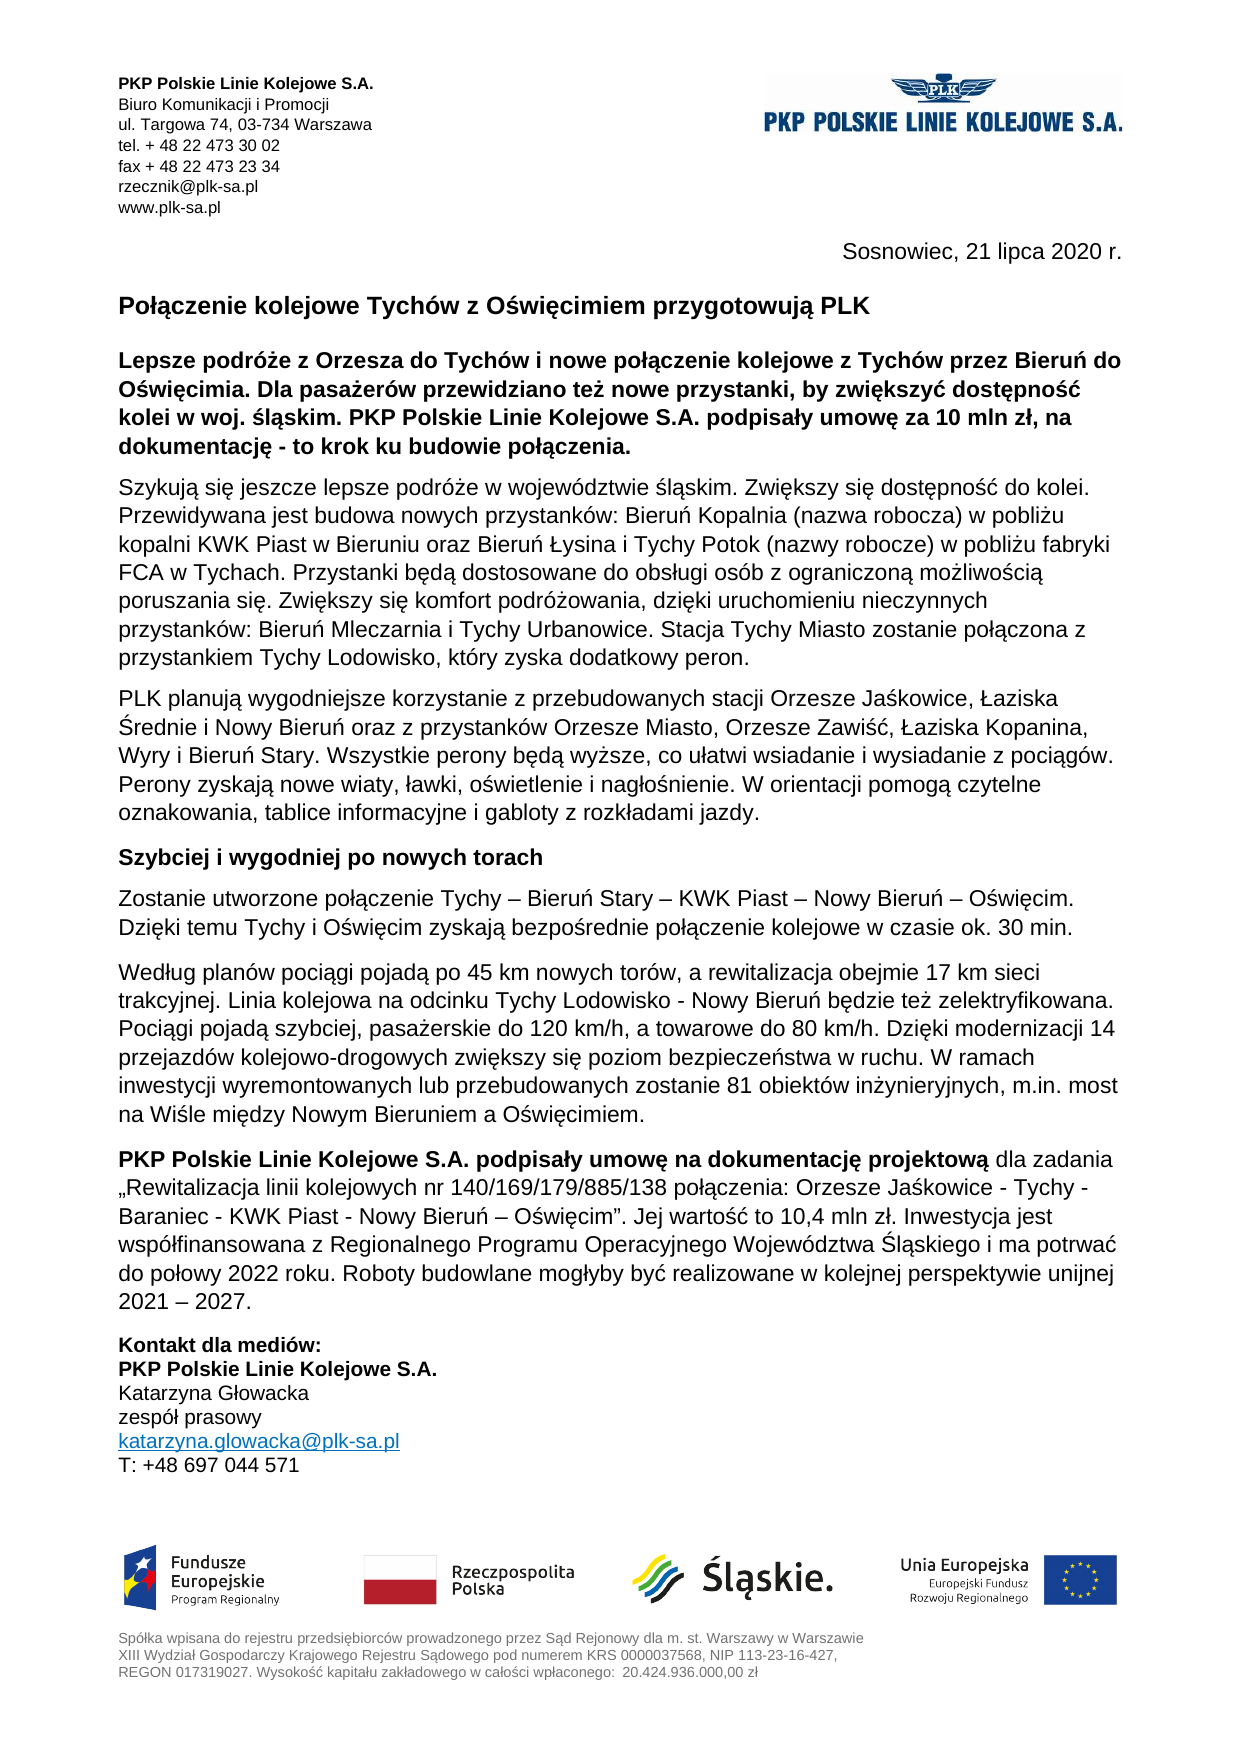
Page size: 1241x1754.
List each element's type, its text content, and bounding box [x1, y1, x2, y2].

subtitle Połączenie kolejowe Tychów z Oświęcimiem przygotowują PLK [118, 291, 1122, 320]
text Sosnowiec, 21 lipca 2020 r. [118, 238, 1122, 264]
subtitle Szybciej i wygodniej po nowych torach [118, 844, 1122, 870]
text PLK planują wygodniejsze korzystanie z przebudowanych stacji Orzesze Jaśkowice, Łaziska Średnie i Nowy Bieruń oraz z przystanków Orzesze Miasto, Orzesze Zawiść, Łaziska Kopanina, Wyry i Bieruń Stary. Wszystkie perony będą wyższe, co ułatwi wsiadanie i wysiadanie z pociągów. Perony zyskają nowe wiaty, ławki, oświetlenie i nagłośnienie. W orientacji pomogą czytelne oznakowania, tablice informacyjne i gabloty z rozkładami jazdy. [118, 685, 1122, 825]
text Kontakt dla mediów: [118, 1333, 1122, 1357]
text PKP Polskie Linie Kolejowe S.A. podpisały umowę na dokumentację projektową dla zadania „Rewitalizacja linii kolejowych nr 140/169/179/885/138 połączenia: Orzesze Jaśkowice - Tychy - Baraniec - KWK Piast - Nowy Bieruń – Oświęcim”. Jej wartość to 10,4 mln zł. Inwestycja jest współfinansowana z Regionalnego Programu Operacyjnego Województwa Śląskiego i ma potrwać do połowy 2022 roku. Roboty budowlane mogłyby być realizowane w kolejnej perspektywie unijnej 2021 – 2027. [118, 1146, 1122, 1314]
text Lepsze podróże z Orzesza do Tychów i nowe połączenie kolejowe z Tychów przez Bieruń do Oświęcimia. Dla pasażerów przewidziano też nowe przystanki, by zwiększyć dostępność kolei w woj. śląskim. PKP Polskie Linie Kolejowe S.A. podpisały umowę za 10 mln zł, na dokumentację - to krok ku budowie połączenia. [118, 347, 1122, 459]
text Szykują się jeszcze lepsze podróże w województwie śląskim. Zwiększy się dostępność do kolei. Przewidywana jest budowa nowych przystanków: Bieruń Kopalnia (nazwa robocza) w pobliżu kopalni KWK Piast w Bieruniu oraz Bieruń Łysina i Tychy Potok (nazwy robocze) w pobliżu fabryki FCA w Tychach. Przystanki będą dostosowane do obsługi osób z ograniczoną możliwością poruszania się. Zwiększy się komfort podróżowania, dzięki uruchomieniu nieczynnych przystanków: Bieruń Mleczarnia i Tychy Urbanowice. Stacja Tychy Miasto zostanie połączona z przystankiem Tychy Lodowisko, który zyska dodatkowy peron. [118, 474, 1122, 671]
picture [118, 1538, 1122, 1613]
picture [764, 73, 1123, 132]
text PKP Polskie Linie Kolejowe S.A. Katarzyna Głowacka zespół prasowy katarzyna.glowacka@plk-sa.pl T: +48 697 044 571 [118, 1357, 1122, 1477]
text Według planów pociągi pojadą po 45 km nowych torów, a rewitalizacja obejmie 17 km sieci trakcyjnej. Linia kolejowa na odcinku Tychy Lodowisko - Nowy Bieruń będzie też zelektryfikowana. Pociągi pojadą szybciej, pasażerskie do 120 km/h, a towarowe do 80 km/h. Dzięki modernizacji 14 przejazdów kolejowo-drogowych zwiększy się poziom bezpieczeństwa w ruchu. W ramach inwestycji wyremontowanych lub przebudowanych zostanie 81 obiektów inżynieryjnych, m.in. most na Wiśle między Nowym Bieruniem a Oświęcimiem. [118, 958, 1122, 1127]
text Zostanie utworzone połączenie Tychy – Bieruń Stary – KWK Piast – Nowy Bieruń – Oświęcim. Dzięki temu Tychy i Oświęcim zyskają bezpośrednie połączenie kolejowe w czasie ok. 30 min. [118, 885, 1122, 940]
